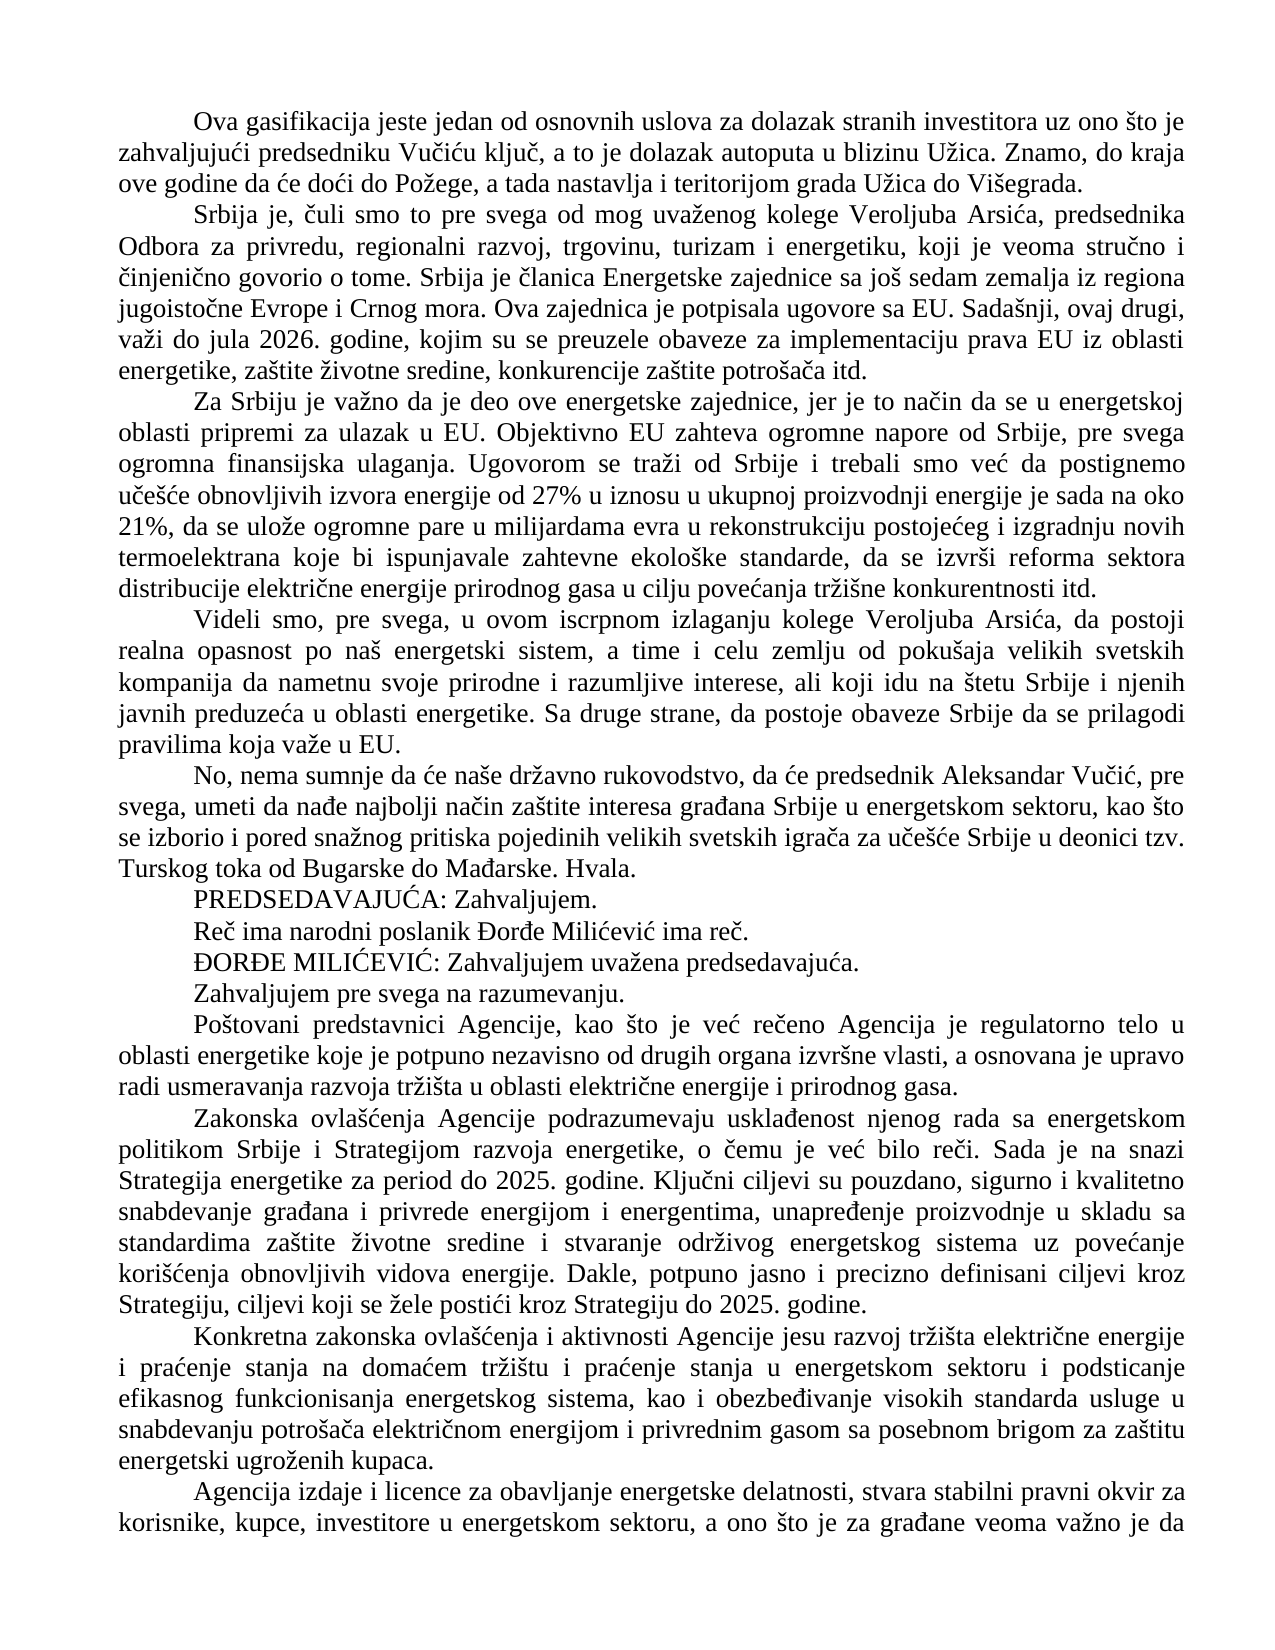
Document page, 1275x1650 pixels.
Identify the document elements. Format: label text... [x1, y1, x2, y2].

text Za Srbiju je važno da je deo ove energetske zajednice, jer je to način da se u energetskoj oblasti pripremi za ulazak u EU. Objektivno EU zahteva ogromne napore od Srbije, pre svega ogromna finansijska ulaganja. Ugovorom se traži od Srbije i trebali smo već da postignemo učešće obnovljivih izvora energije od 27% u iznosu u ukupnoj proizvodnji energije je sada na oko 21%, da se ulože ogromne pare u milijardama evra u rekonstrukciju postojećeg i izgradnju novih termoelektrana koje bi ispunjavale zahtevne ekološke standarde, da se izvrši reforma sektora distribucije električne energije prirodnog gasa u cilju povećanja tržišne konkurentnosti itd. [118, 385, 1186, 603]
text Zakonska ovlašćenja Agencije podrazumevaju usklađenost njenog rada sa energetskom politikom Srbije i Strategijom razvoja energetike, o čemu je već bilo reči. Sada je na snazi Strategija energetike za period do 2025. godine. Ključni ciljevi su pouzdano, sigurno i kvalitetno snabdevanje građana i privrede energijom i energentima, unapređenje proizvodnje u skladu sa standardima zaštite životne sredine i stvaranje održivog energetskog sistema uz povećanje korišćenja obnovljivih vidova energije. Dakle, potpuno jasno i precizno definisani ciljevi kroz Strategiju, ciljevi koji se žele postići kroz Strategiju do 2025. godine. [118, 1102, 1186, 1320]
text Reč ima narodni poslanik Đorđe Milićević ima reč. [118, 915, 1186, 946]
text Videli smo, pre svega, u ovom iscrpnom izlaganju kolege Veroljuba Arsića, da postoji realna opasnost po naš energetski sistem, a time i celu zemlju od pokušaja velikih svetskih kompanija da nametnu svoje prirodne i razumljive interese, ali koji idu na štetu Srbije i njenih javnih preduzeća u oblasti energetike. Sa druge strane, da postoje obaveze Srbije da se prilagodi pravilima koja važe u EU. [118, 603, 1186, 759]
text Konkretna zakonska ovlašćenja i aktivnosti Agencije jesu razvoj tržišta električne energije i praćenje stanja na domaćem tržištu i praćenje stanja u energetskom sektoru i podsticanje efikasnog funkcionisanja energetskog sistema, kao i obezbeđivanje visokih standarda usluge u snabdevanju potrošača električnom energijom i privrednim gasom sa posebnom brigom za zaštitu energetski ugroženih kupaca. [118, 1320, 1186, 1475]
text Poštovani predstavnici Agencije, kao što je već rečeno Agencija je regulatorno telo u oblasti energetike koje je potpuno nezavisno od drugih organa izvršne vlasti, a osnovana je upravo radi usmeravanja razvoja tržišta u oblasti električne energije i prirodnog gasa. [118, 1008, 1186, 1102]
text ĐORĐE MILIĆEVIĆ: Zahvaljujem uvažena predsedavajuća. [118, 946, 1186, 977]
text PREDSEDAVAJUĆA: Zahvaljujem. [118, 884, 1186, 915]
text Zahvaljujem pre svega na razumevanju. [118, 977, 1186, 1008]
text No, nema sumnje da će naše državno rukovodstvo, da će predsednik Aleksandar Vučić, pre svega, umeti da nađe najbolji način zaštite interesa građana Srbije u energetskom sektoru, kao što se izborio i pored snažnog pritiska pojedinih velikih svetskih igrača za učešće Srbije u deonici tzv. Turskog toka od Bugarske do Mađarske. Hvala. [118, 759, 1186, 884]
text Srbija je, čuli smo to pre svega od mog uvaženog kolege Veroljuba Arsića, predsednika Odbora za privredu, regionalni razvoj, trgovinu, turizam i energetiku, koji je veoma stručno i činjenično govorio o tome. Srbija je članica Energetske zajednice sa još sedam zemalja iz regiona jugoistočne Evrope i Crnog mora. Ova zajednica je potpisala ugovore sa EU. Sadašnji, ovaj drugi, važi do jula 2026. godine, kojim su se preuzele obaveze za implementaciju prava EU iz oblasti energetike, zaštite životne sredine, konkurencije zaštite potrošača itd. [118, 198, 1186, 385]
text Ova gasifikacija jeste jedan od osnovnih uslova za dolazak stranih investitora uz ono što je zahvaljujući predsedniku Vučiću ključ, a to je dolazak autoputa u blizinu Užica. Znamo, do kraja ove godine da će doći do Požege, a tada nastavlja i teritorijom grada Užica do Višegrada. [118, 105, 1186, 198]
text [118, 1475, 1186, 1538]
